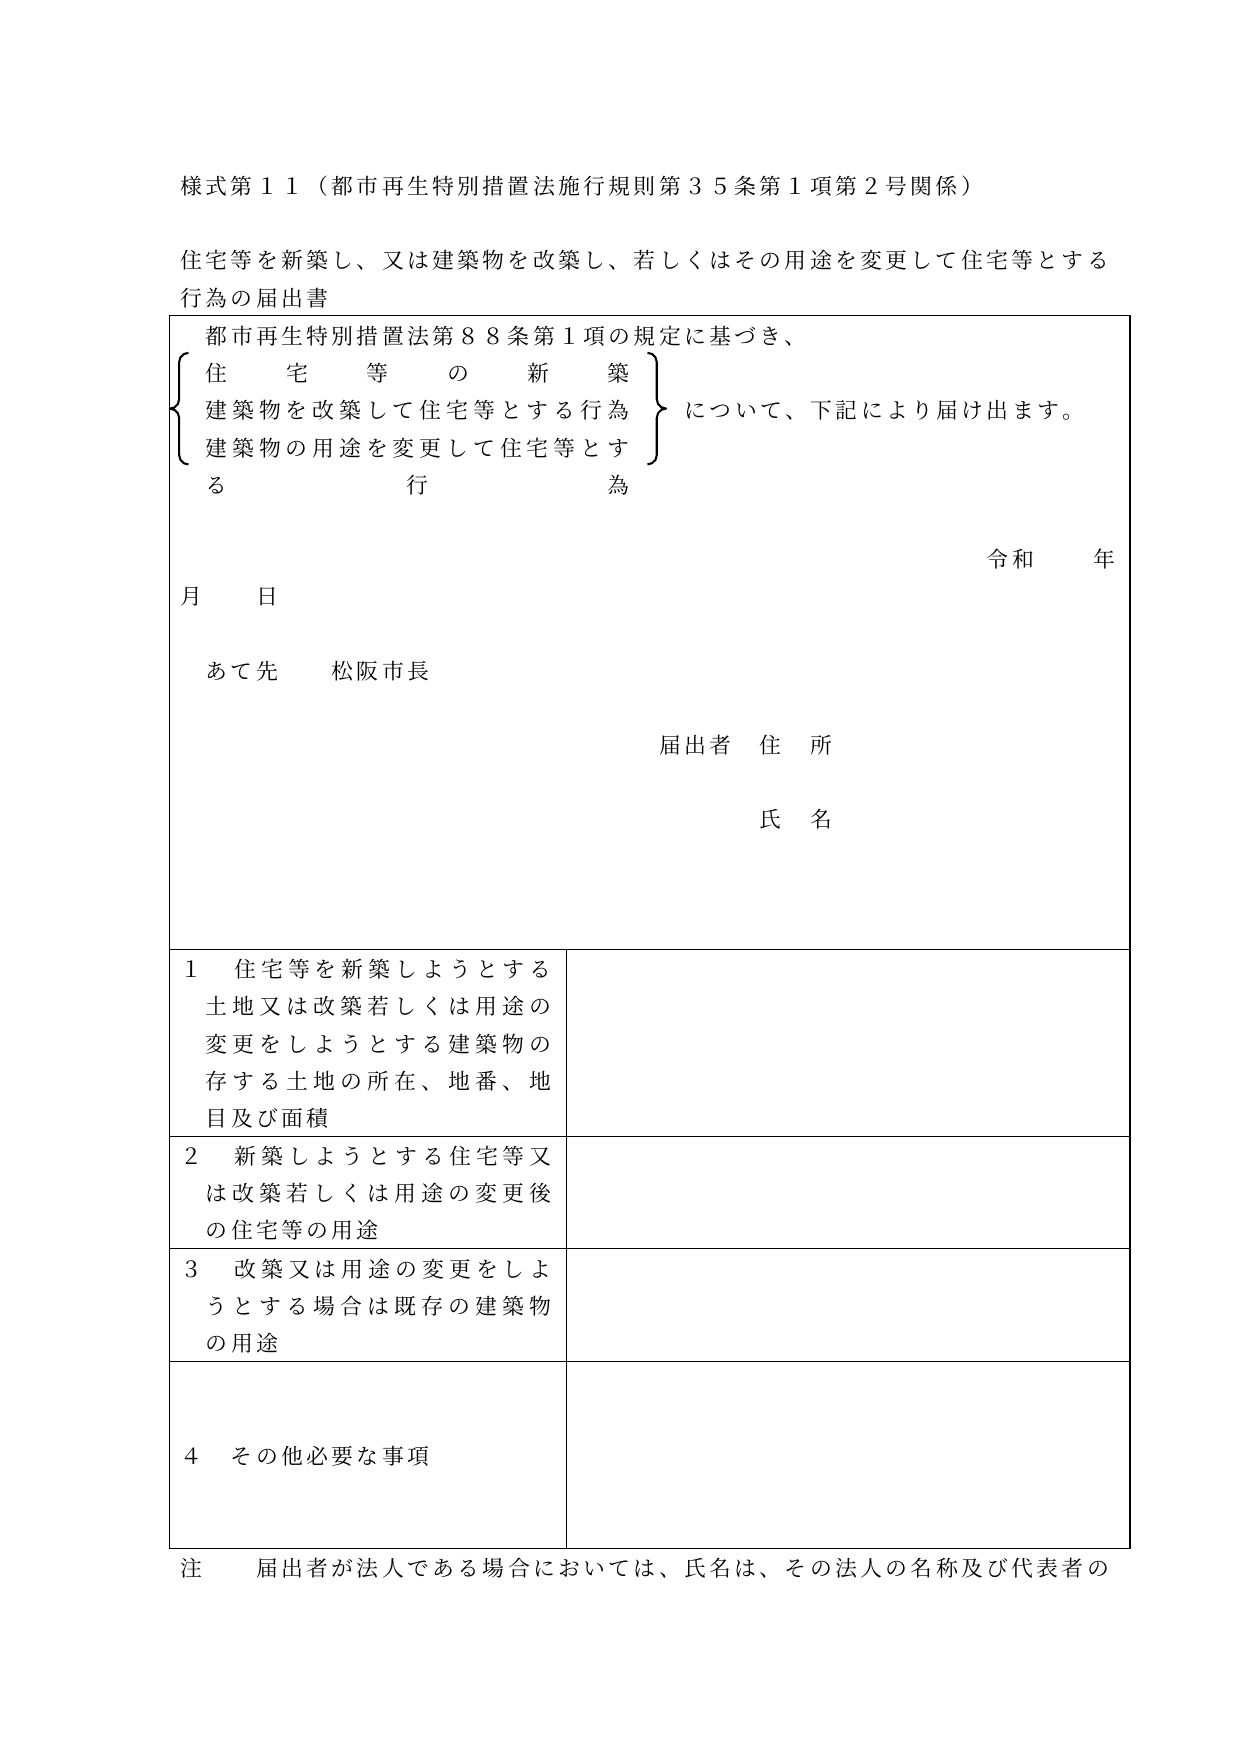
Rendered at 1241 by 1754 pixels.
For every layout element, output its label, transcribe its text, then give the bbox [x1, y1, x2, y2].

text 住宅等を新築し、又は建築物を改築し、若しくはその用途を変更して住宅等とする行為の届出書 [180, 241, 1113, 315]
table_cell 令和 年 月 日 あて先 松阪市長 届出者 住 所 氏 名 [170, 502, 1129, 948]
text 様式第１１（都市再生特別措置法施行規則第３５条第１項第２号関係） [180, 167, 1113, 204]
table_cell ３ 改築又は用途の変更をしようとする場合は既存の建築物の用途 [170, 1249, 566, 1361]
table_cell 住宅等の新築 建築物を改築して住宅等とする行為 建築物の用途を変更して住宅等とする行為 [194, 354, 644, 502]
table_cell [567, 950, 1129, 1136]
table_header 都市再生特別措置法第８８条第１項の規定に基づき、 [170, 316, 1129, 353]
table_cell [567, 1249, 1129, 1361]
table_cell ４ その他必要な事項 [170, 1362, 566, 1548]
table_cell ２ 新築しようとする住宅等又は改築若しくは用途の変更後の住宅等の用途 [170, 1137, 566, 1248]
table_cell について、下記により届け出ます。 [644, 354, 1129, 502]
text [180, 1549, 1113, 1586]
table_cell １ 住宅等を新築しようとする土地又は改築若しくは用途の変更をしようとする建築物の存する土地の所在、地番、地目及び面積 [170, 950, 566, 1136]
table_cell [567, 1362, 1129, 1548]
table_cell [170, 354, 194, 502]
table_cell [567, 1137, 1129, 1248]
